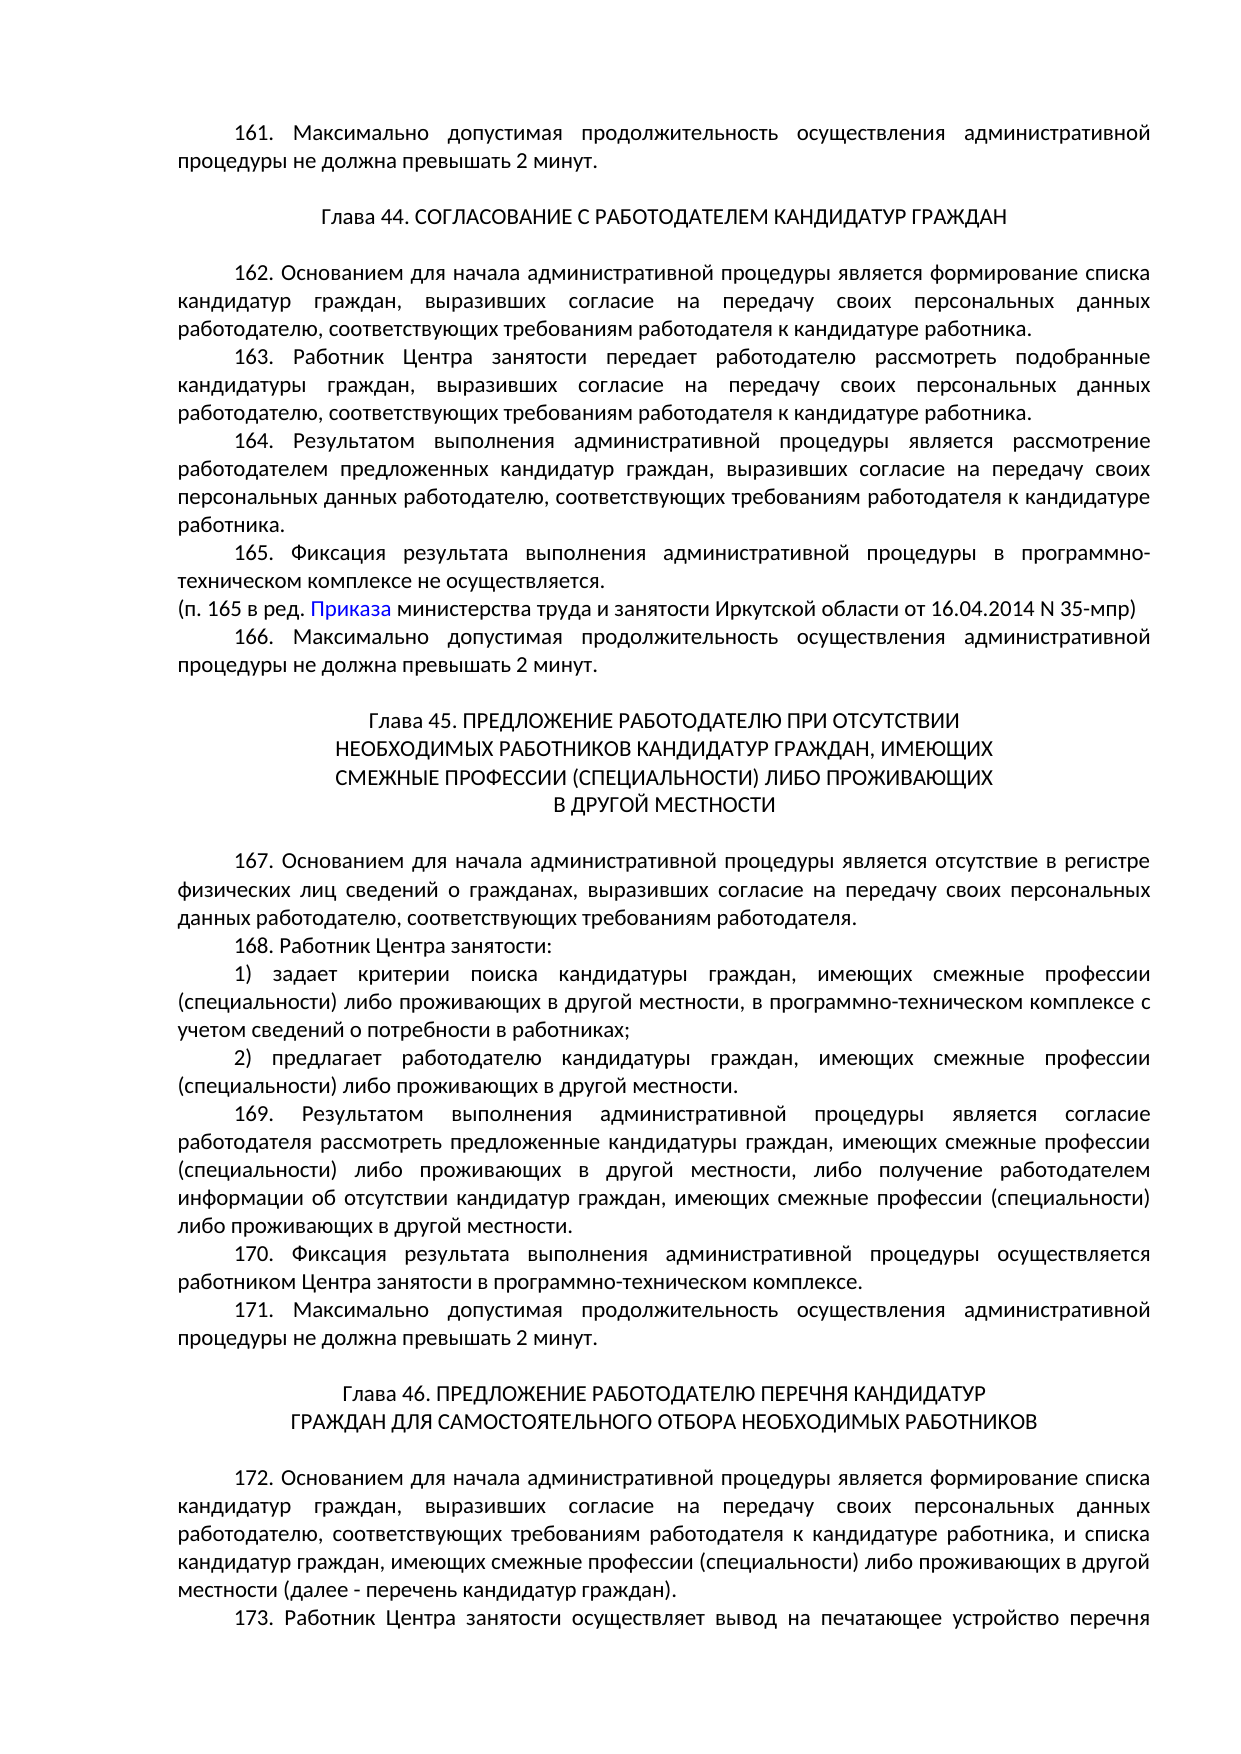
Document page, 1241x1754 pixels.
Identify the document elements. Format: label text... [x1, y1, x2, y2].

text В ДРУГОЙ МЕСТНОСТИ [177, 791, 1152, 819]
text 164. Результатом выполнения административной процедуры является рассмотрение работодателем предложенных кандидатур граждан, выразивших согласие на передачу своих персональных данных работодателю, соответствующих требованиям работодателя к кандидатуре работника. [177, 426, 1152, 538]
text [177, 1603, 1152, 1631]
text 169. Результатом выполнения административной процедуры является согласие работодателя рассмотреть предложенные кандидатуры граждан, имеющих смежные профессии (специальности) либо проживающих в другой местности, либо получение работодателем информации об отсутствии кандидатур граждан, имеющих смежные профессии (специальности) либо проживающих в другой местности. [177, 1099, 1152, 1239]
text (п. 165 в ред. Приказа министерства труда и занятости Иркутской области от 16.04.2014 N 35-мпр) [177, 594, 1152, 622]
text 162. Основанием для начала административной процедуры является формирование списка кандидатур граждан, выразивших согласие на передачу своих персональных данных работодателю, соответствующих требованиям работодателя к кандидатуре работника. [177, 258, 1152, 342]
text Глава 46. ПРЕДЛОЖЕНИЕ РАБОТОДАТЕЛЮ ПЕРЕЧНЯ КАНДИДАТУР [177, 1379, 1152, 1407]
text НЕОБХОДИМЫХ РАБОТНИКОВ КАНДИДАТУР ГРАЖДАН, ИМЕЮЩИХ [177, 734, 1152, 763]
text 172. Основанием для начала административной процедуры является формирование списка кандидатур граждан, выразивших согласие на передачу своих персональных данных работодателю, соответствующих требованиям работодателя к кандидатуре работника, и списка кандидатур граждан, имеющих смежные профессии (специальности) либо проживающих в другой местности (далее - перечень кандидатур граждан). [177, 1463, 1152, 1603]
text СМЕЖНЫЕ ПРОФЕССИИ (СПЕЦИАЛЬНОСТИ) ЛИБО ПРОЖИВАЮЩИХ [177, 763, 1152, 791]
text 166. Максимально допустимая продолжительность осуществления административной процедуры не должна превышать 2 минут. [177, 622, 1152, 678]
text Глава 44. СОГЛАСОВАНИЕ С РАБОТОДАТЕЛЕМ КАНДИДАТУР ГРАЖДАН [177, 202, 1152, 230]
text Глава 45. ПРЕДЛОЖЕНИЕ РАБОТОДАТЕЛЮ ПРИ ОТСУТСТВИИ [177, 707, 1152, 734]
text 170. Фиксация результата выполнения административной процедуры осуществляется работником Центра занятости в программно-техническом комплексе. [177, 1239, 1152, 1295]
text 167. Основанием для начала административной процедуры является отсутствие в регистре физических лиц сведений о гражданах, выразивших согласие на передачу своих персональных данных работодателю, соответствующих требованиям работодателя. [177, 847, 1152, 931]
text 168. Работник Центра занятости: [177, 931, 1152, 959]
text 163. Работник Центра занятости передает работодателю рассмотреть подобранные кандидатуры граждан, выразивших согласие на передачу своих персональных данных работодателю, соответствующих требованиям работодателя к кандидатуре работника. [177, 342, 1152, 426]
text 171. Максимально допустимая продолжительность осуществления административной процедуры не должна превышать 2 минут. [177, 1295, 1152, 1351]
text 165. Фиксация результата выполнения административной процедуры в программно-техническом комплексе не осуществляется. [177, 538, 1152, 594]
text ГРАЖДАН ДЛЯ САМОСТОЯТЕЛЬНОГО ОТБОРА НЕОБХОДИМЫХ РАБОТНИКОВ [177, 1407, 1152, 1435]
text 2) предлагает работодателю кандидатуры граждан, имеющих смежные профессии (специальности) либо проживающих в другой местности. [177, 1043, 1152, 1099]
text 161. Максимально допустимая продолжительность осуществления административной процедуры не должна превышать 2 минут. [177, 118, 1152, 174]
text 1) задает критерии поиска кандидатуры граждан, имеющих смежные профессии (специальности) либо проживающих в другой местности, в программно-техническом комплексе с учетом сведений о потребности в работниках; [177, 959, 1152, 1043]
